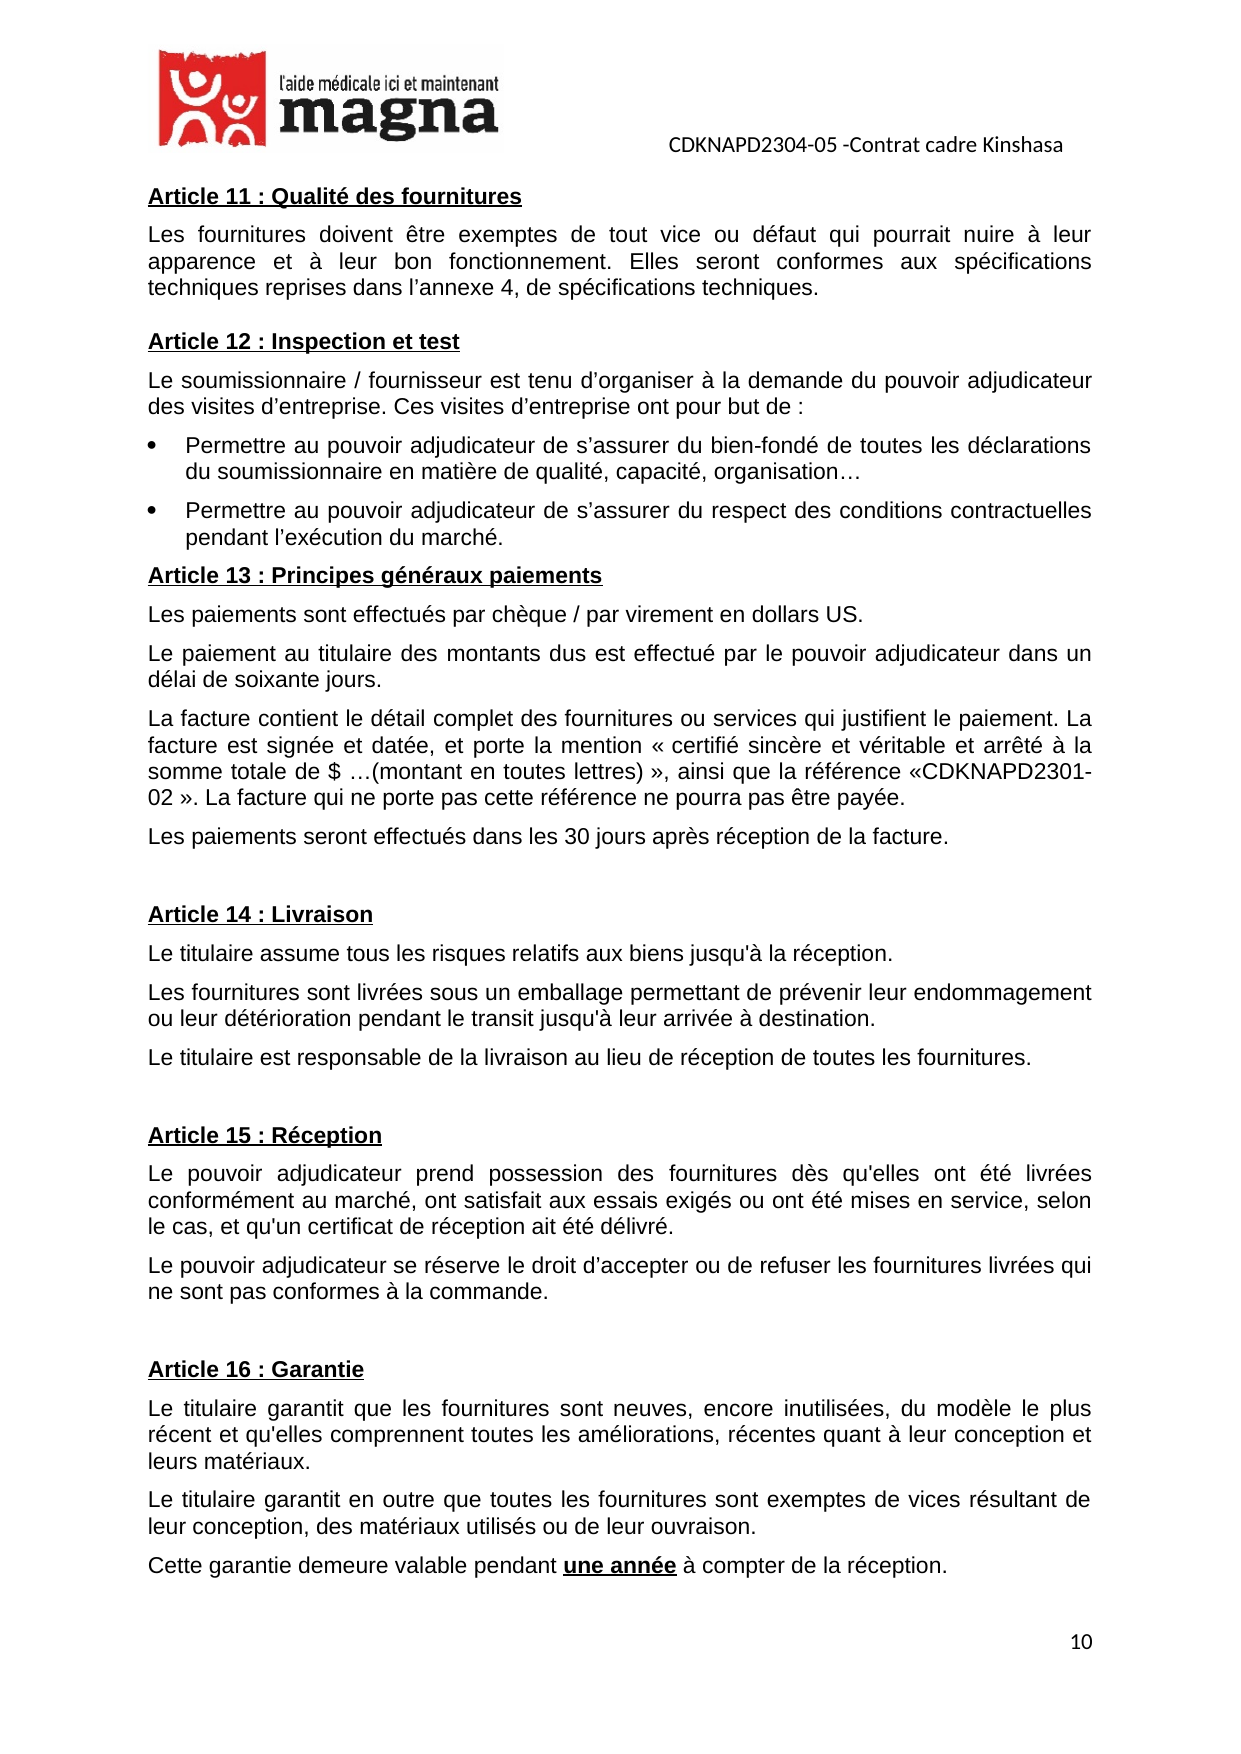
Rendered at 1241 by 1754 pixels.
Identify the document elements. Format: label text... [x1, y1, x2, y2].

text Le titulaire garantit que les fournitures sont neuves, encore inutilisées, du modèle le plus récent et qu'elles comprennent toutes les améliorations, récentes quant à leur conception et leurs matériaux. [148, 1395, 1092, 1474]
text Le titulaire est responsable de la livraison au lieu de réception de toutes les fournitures. [148, 1044, 1092, 1070]
text Article 11 : Qualité des fournitures [148, 183, 1092, 209]
text La facture contient le détail complet des fournitures ou services qui justifient le paiement. La facture est signée et datée, et porte la mention « certifié sincère et véritable et arrêté à la somme totale de $ …(montant en toutes lettres) », ainsi que la référence «CDKNAPD2301-02 ». La facture qui ne porte pas cette référence ne pourra pas être payée. [148, 705, 1092, 811]
list Permettre au pouvoir adjudicateur de s’assurer du bien-fondé de toutes les déclarations du soumissionnaire en matière de qualité, capacité, organisation… [148, 432, 1092, 485]
text Les paiements sont effectués par chèque / par virement en dollars US. [148, 601, 1092, 628]
text Le pouvoir adjudicateur se réserve le droit d’accepter ou de refuser les fournitures livrées qui ne sont pas conformes à la commande. [148, 1252, 1092, 1305]
text Article 16 : Garantie [148, 1356, 1092, 1382]
text Article 15 : Réception [148, 1122, 1092, 1148]
text Article 13 : Principes généraux paiements [148, 562, 1092, 589]
text Le soumissionnaire / fournisseur est tenu d’organiser à la demande du pouvoir adjudicateur des visites d’entreprise. Ces visites d’entreprise ont pour but de : [148, 367, 1092, 419]
text Les fournitures doivent être exemptes de tout vice ou défaut qui pourrait nuire à leur apparence et à leur bon fonctionnement. Elles seront conformes aux spécifications techniques reprises dans l’annexe 4, de spécifications techniques. [148, 221, 1092, 301]
text Les fournitures sont livrées sous un emballage permettant de prévenir leur endommagement ou leur détérioration pendant le transit jusqu'à leur arrivée à destination. [148, 979, 1092, 1031]
text Les paiements seront effectués dans les 30 jours après réception de la facture. [148, 823, 1092, 849]
text Le pouvoir adjudicateur prend possession des fournitures dès qu'elles ont été livrées conformément au marché, ont satisfait aux essais exigés ou ont été mises en service, selon le cas, et qu'un certificat de réception ait été délivré. [148, 1160, 1092, 1239]
text Article 12 : Inspection et test [148, 328, 1092, 354]
text Le titulaire garantit en outre que toutes les fournitures sont exemptes de vices résultant de leur conception, des matériaux utilisés ou de leur ouvraison. [148, 1486, 1092, 1539]
picture [147, 44, 504, 153]
text Le paiement au titulaire des montants dus est effectué par le pouvoir adjudicateur dans un délai de soixante jours. [148, 640, 1092, 693]
list Permettre au pouvoir adjudicateur de s’assurer du respect des conditions contractuelles pendant l’exécution du marché. [148, 497, 1092, 550]
text Le titulaire assume tous les risques relatifs aux biens jusqu'à la réception. [148, 940, 1092, 966]
text Cette garantie demeure valable pendant une année à compter de la réception. [148, 1552, 1092, 1578]
text Article 14 : Livraison [148, 901, 1092, 927]
